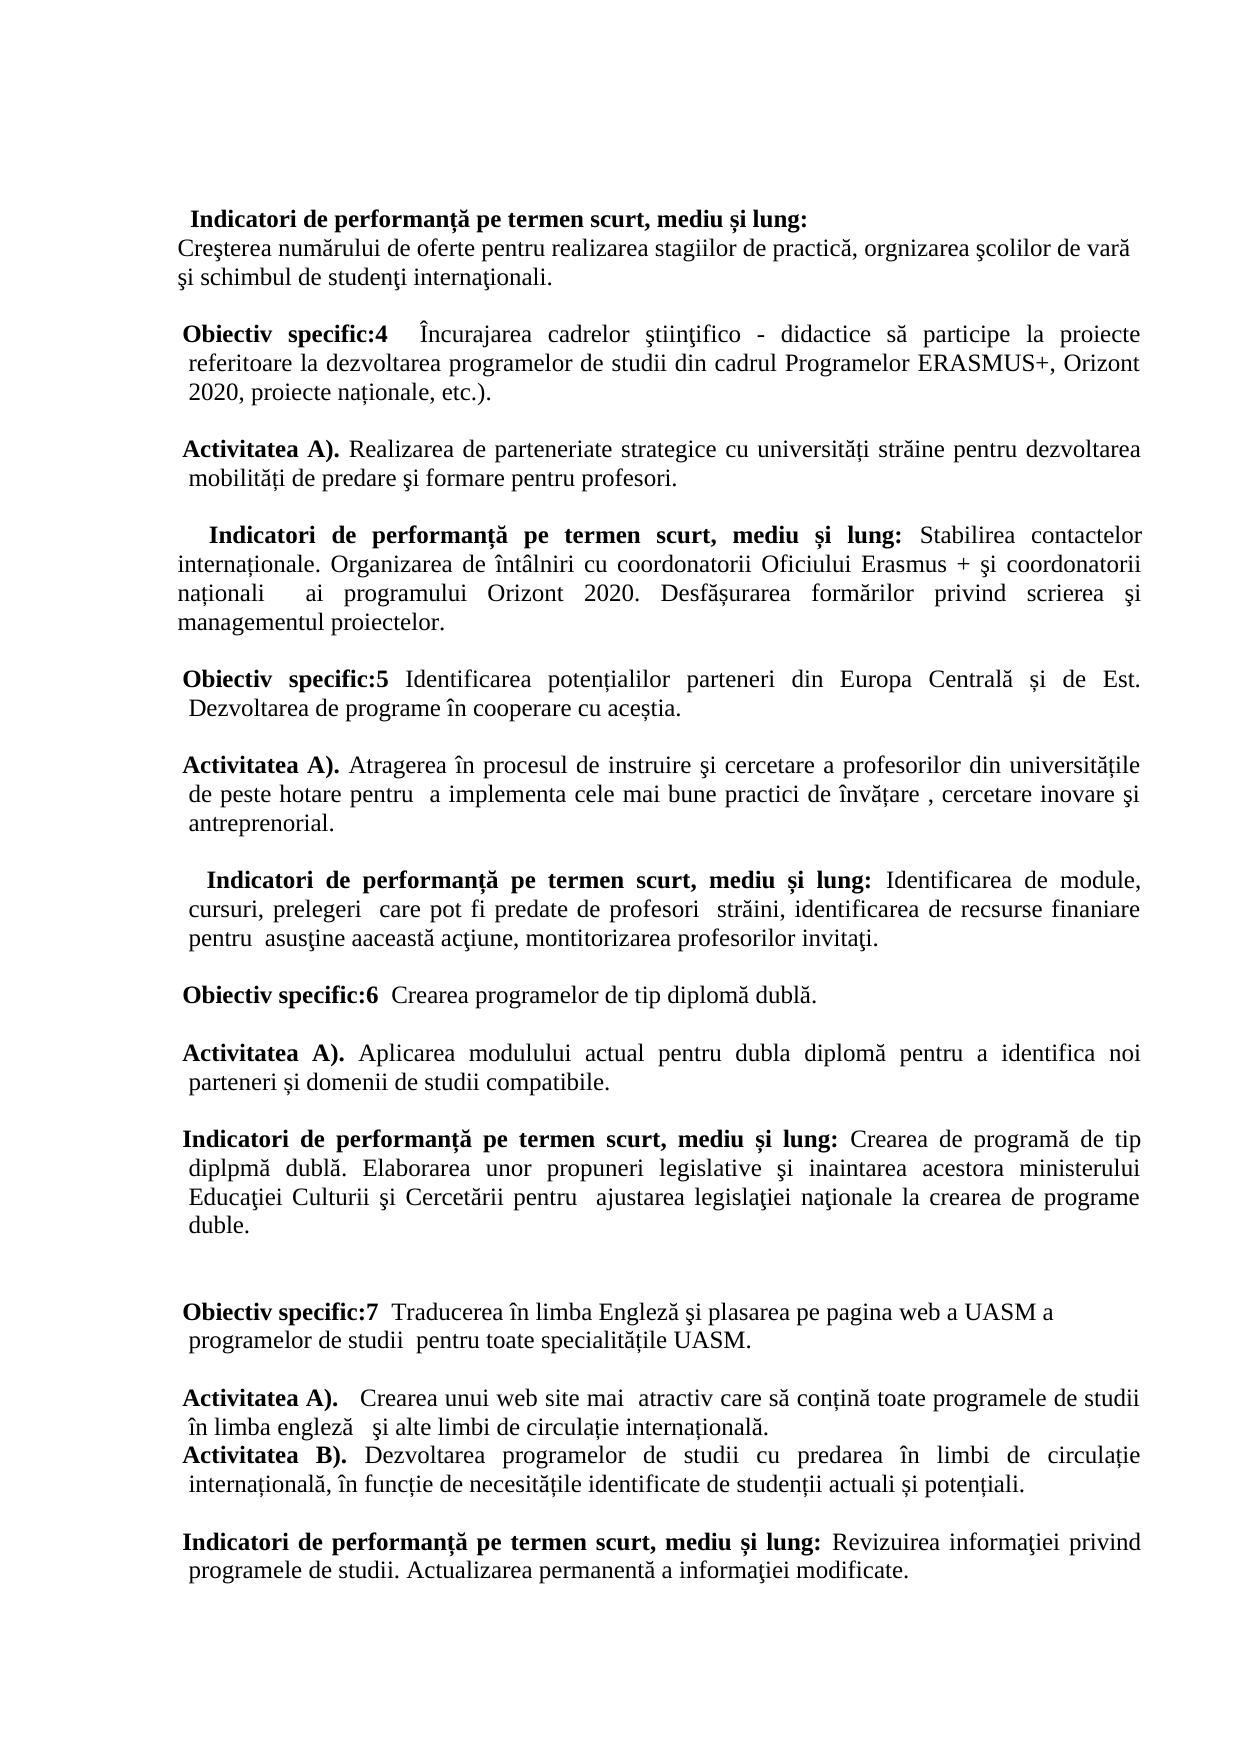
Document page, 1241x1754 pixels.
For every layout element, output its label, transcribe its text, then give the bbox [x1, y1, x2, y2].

text Creşterea numărului de oferte pentru realizarea stagiilor de practică, orgnizarea şcolilor de vară şi schimbul de studenţi internaţionali. [177, 233, 1142, 291]
text Obiectiv specific:5 Identificarea potențialilor parteneri din Europa Centrală și de Est. Dezvoltarea de programe în cooperare cu aceștia. [182, 664, 1141, 722]
text Activitatea A). Aplicarea modulului actual pentru dubla diplomă pentru a identifica noi parteneri și domenii de studii compatibile. [182, 1038, 1141, 1096]
text Indicatori de performanță pe termen scurt, mediu și lung: Revizuirea informaţiei privind programele de studii. Actualizarea permanentă a informaţiei modificate. [182, 1527, 1141, 1584]
text Indicatori de performanță pe termen scurt, mediu și lung: Crearea de programă de tip diplpmă dublă. Elaborarea unor propuneri legislative şi inaintarea acestora ministerului Educaţiei Culturii şi Cercetării pentru ajustarea legislaţiei naţionale la crearea de programe duble. [182, 1124, 1141, 1239]
text Indicatori de performanță pe termen scurt, mediu și lung: Stabilirea contactelor internaționale. Organizarea de întâlniri cu coordonatorii Oficiului Erasmus + şi coordonatorii naționali ai programului Orizont 2020. Desfășurarea formărilor privind scrierea şi managementul proiectelor. [177, 521, 1142, 636]
text Indicatori de performanță pe termen scurt, mediu și lung: Identificarea de module, cursuri, prelegeri care pot fi predate de profesori străini, identificarea de recsurse finaniare pentru asusţine aaceastă acţiune, montitorizarea profesorilor invitaţi. [182, 866, 1141, 952]
text Obiectiv specific:7 Traducerea în limba Engleză şi plasarea pe pagina web a UASM a programelor de studii pentru toate specialitățile UASM. [182, 1297, 1142, 1354]
text Activitatea A). Realizarea de parteneriate strategice cu universități străine pentru dezvoltarea mobilități de predare şi formare pentru profesori. [182, 434, 1141, 492]
text Activitatea A). Atragerea în procesul de instruire şi cercetare a profesorilor din universitățile de peste hotare pentru a implementa cele mai bune practici de învățare , cercetare inovare şi antreprenorial. [182, 751, 1141, 837]
text Indicatori de performanță pe termen scurt, mediu și lung: [177, 204, 1142, 233]
text Obiectiv specific:4 Încurajarea cadrelor ştiinţifico - didactice să participe la proiecte referitoare la dezvoltarea programelor de studii din cadrul Programelor ERASMUS+, Orizont 2020, proiecte naționale, etc.). [182, 319, 1141, 406]
text Activitatea B). Dezvoltarea programelor de studii cu predarea în limbi de circulație internațională, în funcție de necesitățile identificate de studenții actuali și potențiali. [182, 1441, 1141, 1498]
text Activitatea A). Crearea unui web site mai atractiv care să conțină toate programele de studii în limba engleză şi alte limbi de circulație internațională. [182, 1383, 1141, 1441]
text Obiectiv specific:6 Crearea programelor de tip diplomă dublă. [182, 981, 1141, 1009]
